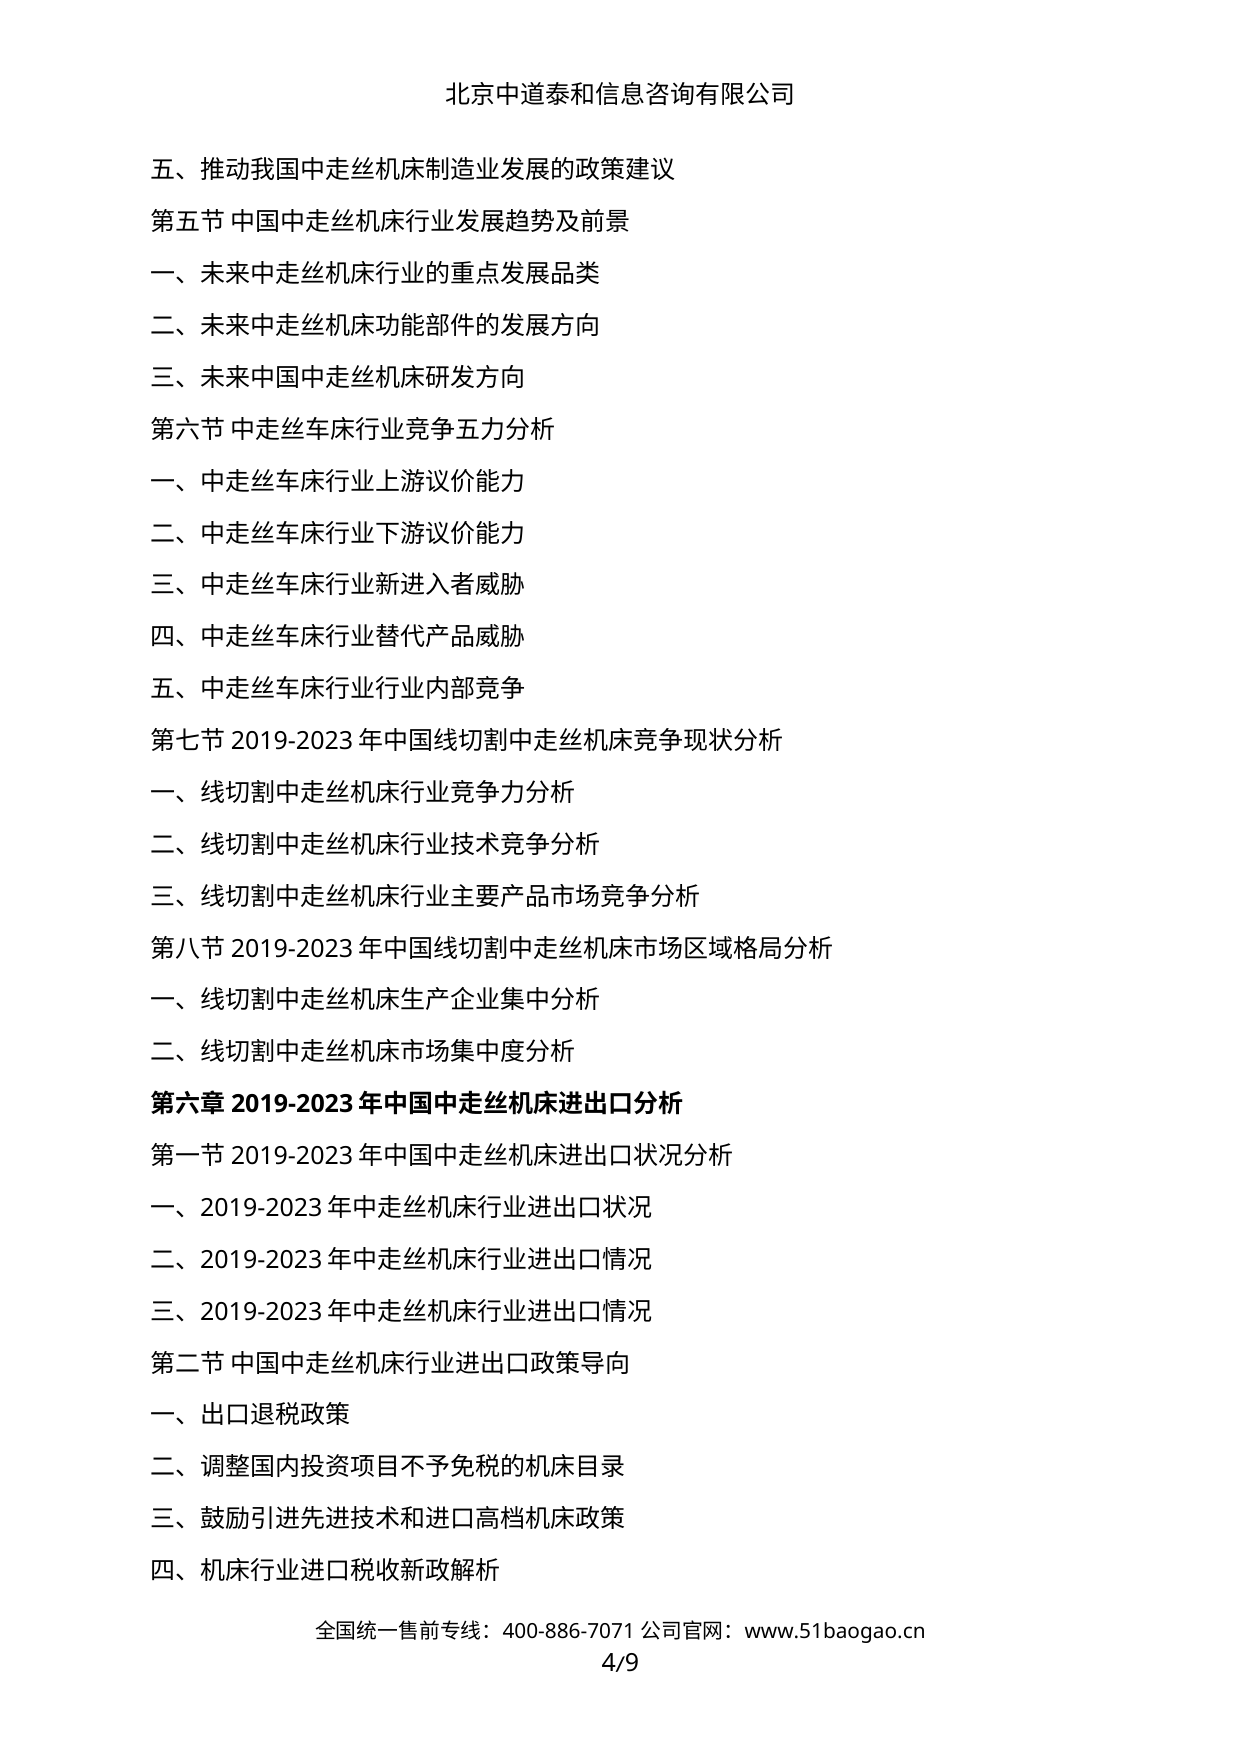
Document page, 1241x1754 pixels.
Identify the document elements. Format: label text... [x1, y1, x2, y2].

text 三、线切割中走丝机床行业主要产品市场竞争分析 [150, 876, 1090, 912]
text 第二节 中国中走丝机床行业进出口政策导向 [150, 1343, 1090, 1379]
text 一、中走丝车床行业上游议价能力 [150, 461, 1090, 497]
text 第一节 2019-2023年中国中走丝机床进出口状况分析 [150, 1136, 1090, 1172]
text 三、未来中国中走丝机床研发方向 [150, 357, 1090, 394]
text 二、中走丝车床行业下游议价能力 [150, 513, 1090, 549]
text 一、线切割中走丝机床生产企业集中分析 [150, 980, 1090, 1016]
text 二、2019-2023年中走丝机床行业进出口情况 [150, 1239, 1090, 1276]
text 三、2019-2023年中走丝机床行业进出口情况 [150, 1291, 1090, 1327]
text 二、未来中走丝机床功能部件的发展方向 [150, 306, 1090, 342]
text 一、未来中走丝机床行业的重点发展品类 [150, 254, 1090, 290]
text 二、线切割中走丝机床行业技术竞争分析 [150, 824, 1090, 861]
text 第七节 2019-2023年中国线切割中走丝机床竞争现状分析 [150, 721, 1090, 757]
text 第八节 2019-2023年中国线切割中走丝机床市场区域格局分析 [150, 928, 1090, 964]
text 第六章 2019-2023年中国中走丝机床进出口分析 [150, 1084, 1090, 1120]
text 三、中走丝车床行业新进入者威胁 [150, 565, 1090, 601]
text 二、线切割中走丝机床市场集中度分析 [150, 1032, 1090, 1068]
text 第五节 中国中走丝机床行业发展趋势及前景 [150, 202, 1090, 238]
text 一、出口退税政策 [150, 1395, 1090, 1431]
text 五、中走丝车床行业行业内部竞争 [150, 669, 1090, 705]
text 第六节 中走丝车床行业竞争五力分析 [150, 409, 1090, 446]
text 一、线切割中走丝机床行业竞争力分析 [150, 772, 1090, 809]
text 四、机床行业进口税收新政解析 [150, 1551, 1090, 1587]
text 一、2019-2023年中走丝机床行业进出口状况 [150, 1187, 1090, 1224]
text 二、调整国内投资项目不予免税的机床目录 [150, 1447, 1090, 1483]
text 三、鼓励引进先进技术和进口高档机床政策 [150, 1499, 1090, 1535]
text 四、中走丝车床行业替代产品威胁 [150, 617, 1090, 653]
text 五、推动我国中走丝机床制造业发展的政策建议 [150, 150, 1090, 186]
